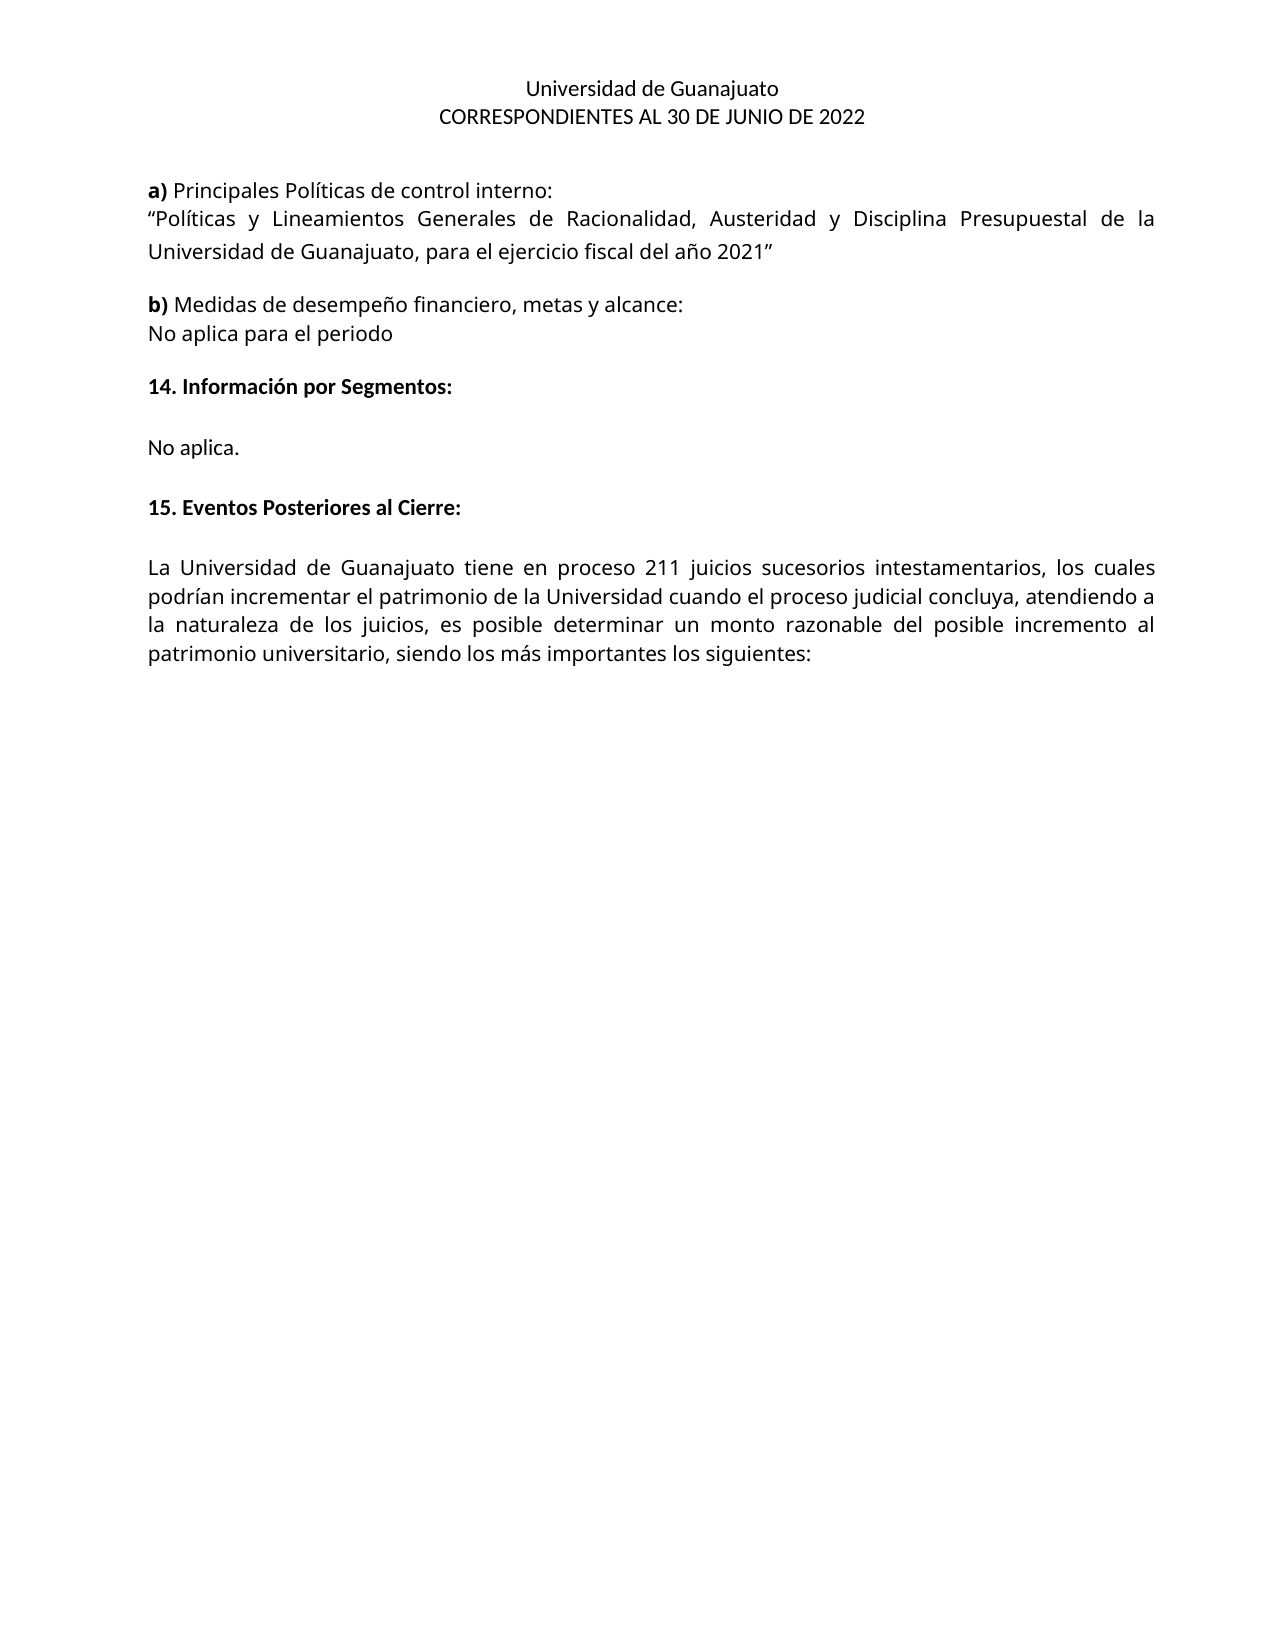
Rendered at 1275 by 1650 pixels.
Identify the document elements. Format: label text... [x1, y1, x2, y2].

text a) Principales Políticas de control interno: [148, 176, 1157, 204]
subtitle 14. Información por Segmentos: [148, 372, 1157, 401]
subtitle 15. Eventos Posteriores al Cierre: [148, 493, 1157, 521]
text “Políticas y Lineamientos Generales de Racionalidad, Austeridad y Disciplina Presupuestal de la Universidad de Guanajuato, para el ejercicio fiscal del año 2021” [148, 204, 1157, 266]
text La Universidad de Guanajuato tiene en proceso 211 juicios sucesorios intestamentarios, los cuales podrían incrementar el patrimonio de la Universidad cuando el proceso judicial concluya, atendiendo a la naturaleza de los juicios, es posible determinar un monto razonable del posible incremento al patrimonio universitario, siendo los más importantes los siguientes: [148, 553, 1157, 667]
text No aplica. [148, 433, 1157, 461]
text No aplica para el periodo [148, 319, 1157, 347]
text b) Medidas de desempeño financiero, metas y alcance: [148, 291, 1157, 319]
